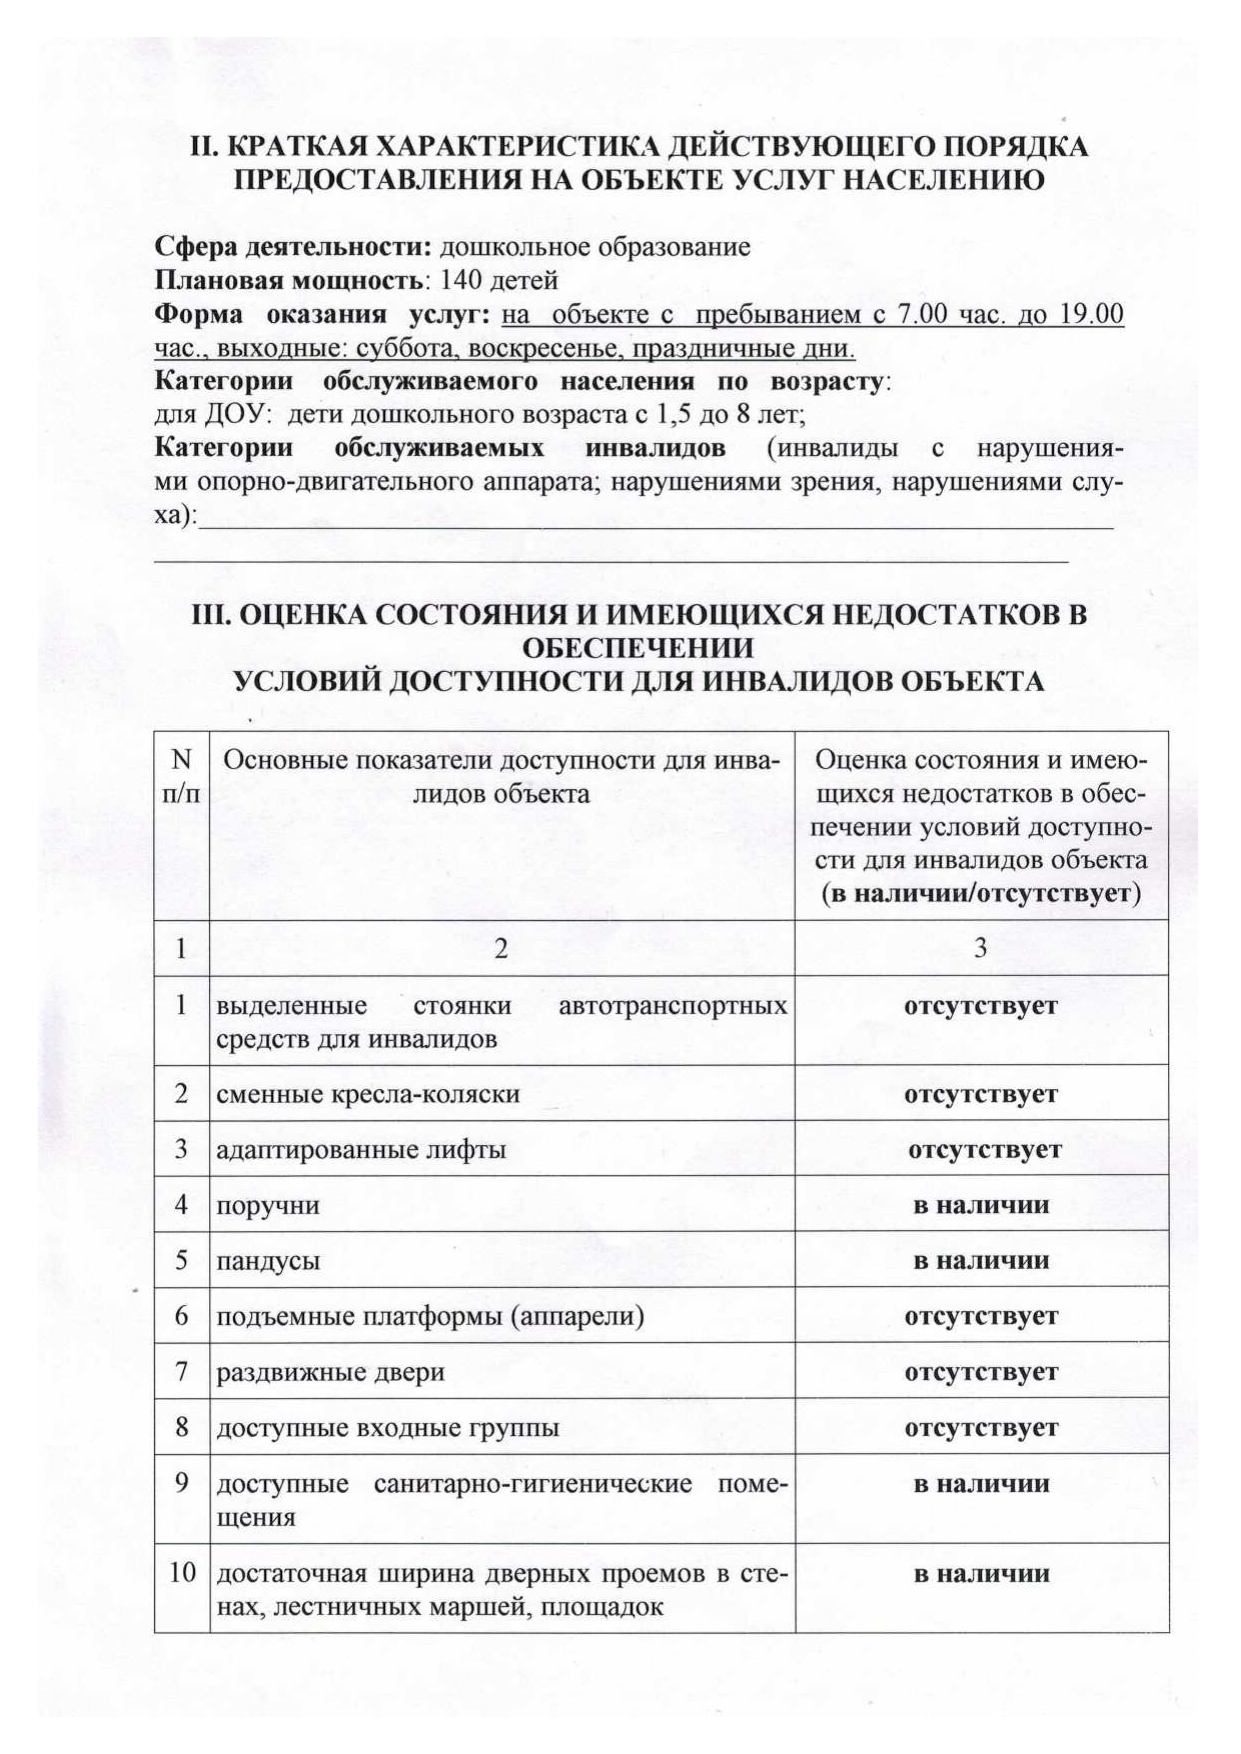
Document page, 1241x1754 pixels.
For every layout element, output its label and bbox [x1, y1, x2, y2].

picture [37, 37, 1199, 1717]
